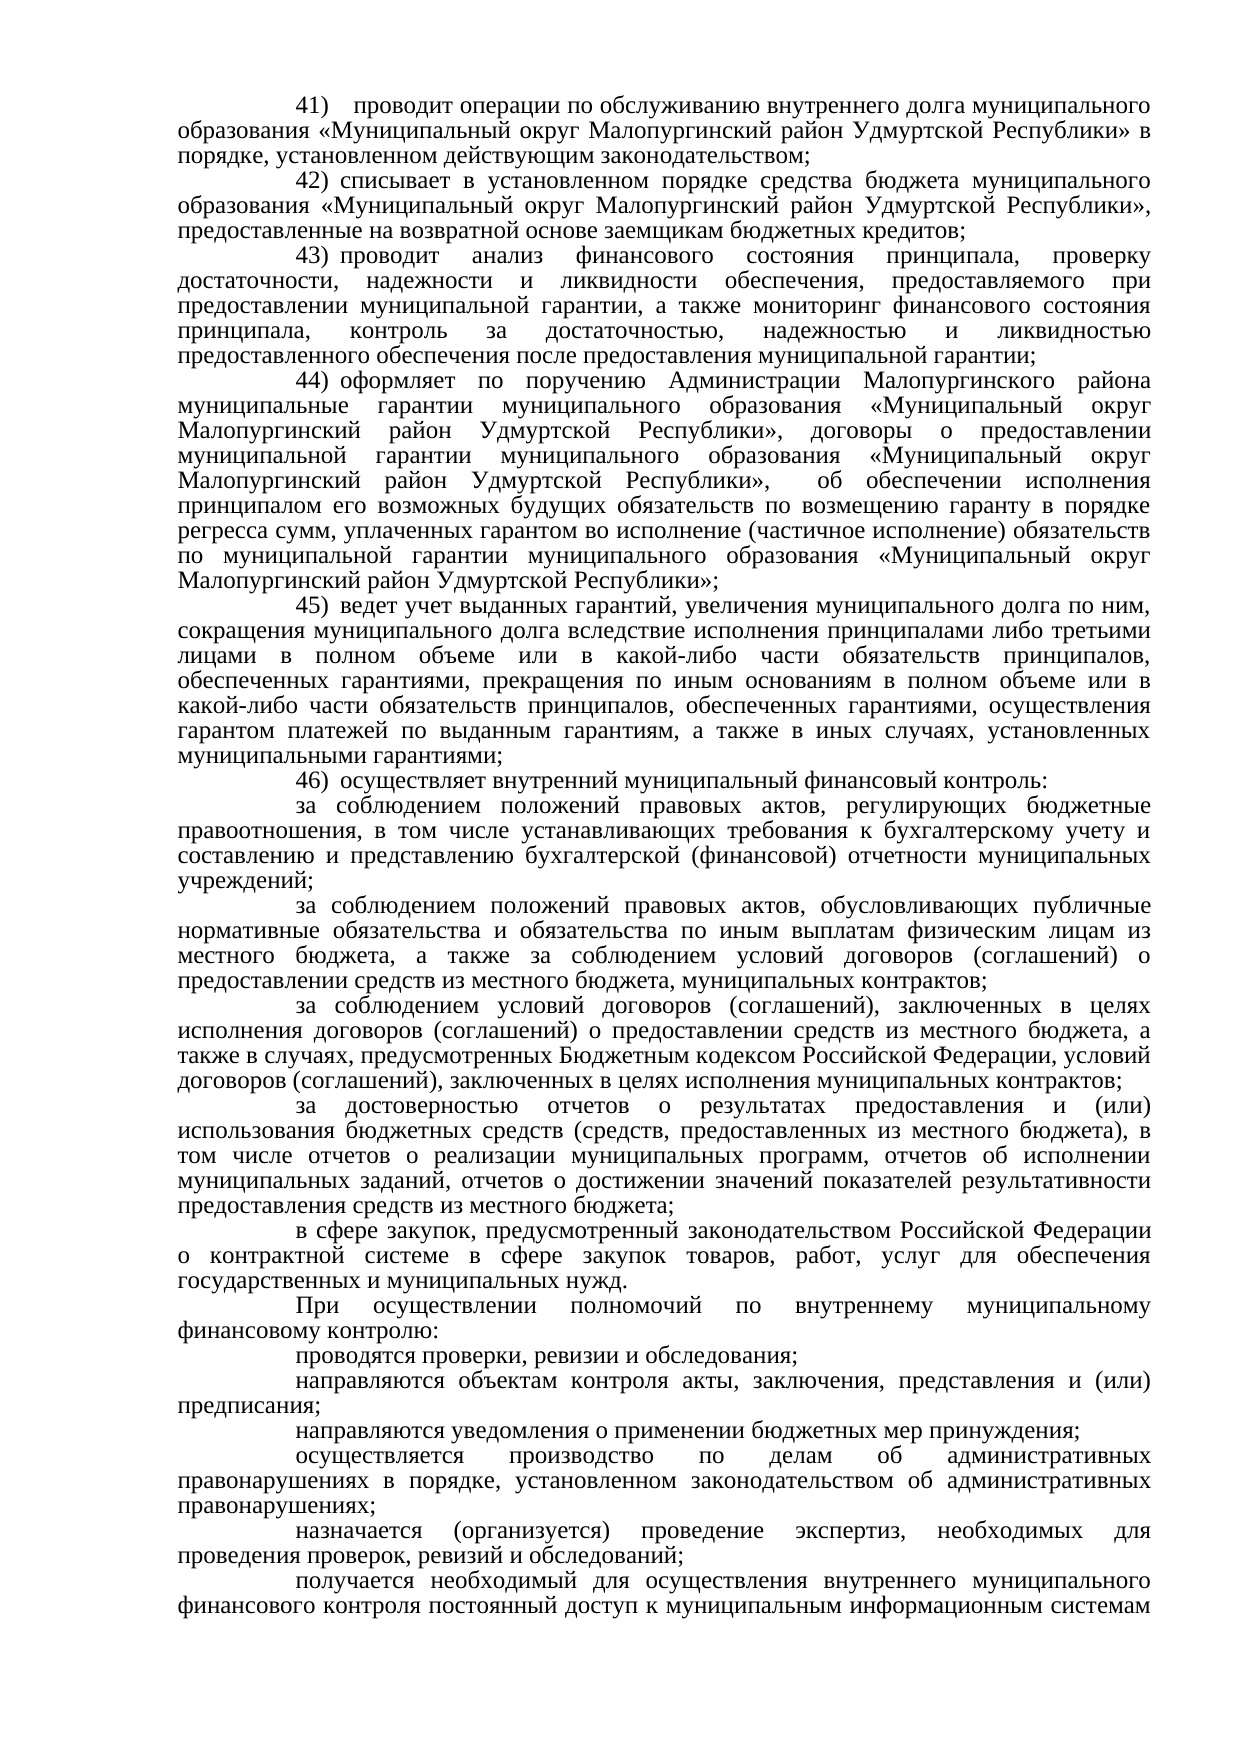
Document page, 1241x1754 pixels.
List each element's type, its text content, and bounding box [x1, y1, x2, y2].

list ведет учет выданных гарантий, увеличения муниципального долга по ним, сокращения муниципального долга вследствие исполнения принципалами либо третьими лицами в полном объеме или в какой-либо части обязательств принципалов, обеспеченных гарантиями, прекращения по иным основаниям в полном объеме или в какой-либо части обязательств принципалов, обеспеченных гарантиями, осуществления гарантом платежей по выданным гарантиям, а также в иных случаях, установленных муниципальными гарантиями; [177, 594, 1152, 769]
text в сфере закупок, предусмотренный законодательством Российской Федерации о контрактной системе в сфере закупок товаров, работ, услуг для обеспечения государственных и муниципальных нужд. [177, 1219, 1152, 1294]
text При осуществлении полномочий по внутреннему муниципальному финансовому контролю: [177, 1294, 1152, 1344]
text осуществляется производство по делам об административных правонарушениях в порядке, установленном законодательством об административных правонарушениях; [177, 1444, 1152, 1519]
text назначается (организуется) проведение экспертиз, необходимых для проведения проверок, ревизий и обследований; [177, 1519, 1152, 1569]
text за соблюдением условий договоров (соглашений), заключенных в целях исполнения договоров (соглашений) о предоставлении средств из местного бюджета, а также в случаях, предусмотренных Бюджетным кодексом Российской Федерации, условий договоров (соглашений), заключенных в целях исполнения муниципальных контрактов; [177, 994, 1152, 1094]
list проводит операции по обслуживанию внутреннего долга муниципального образования «Муниципальный округ Малопургинский район Удмуртской Республики» в порядке, установленном действующим законодательством; [177, 94, 1152, 169]
text за соблюдением положений правовых актов, обусловливающих публичные нормативные обязательства и обязательства по иным выплатам физическим лицам из местного бюджета, а также за соблюдением условий договоров (соглашений) о предоставлении средств из местного бюджета, муниципальных контрактов; [177, 894, 1152, 994]
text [177, 1569, 1152, 1619]
text проводятся проверки, ревизии и обследования; [177, 1344, 1152, 1369]
list осуществляет внутренний муниципальный финансовый контроль: [177, 769, 1152, 794]
list списывает в установленном порядке средства бюджета муниципального образования «Муниципальный округ Малопургинский район Удмуртской Республики», предоставленные на возвратной основе заемщикам бюджетных кредитов; [177, 169, 1152, 244]
text за достоверностью отчетов о результатах предоставления и (или) использования бюджетных средств (средств, предоставленных из местного бюджета), в том числе отчетов о реализации муниципальных программ, отчетов об исполнении муниципальных заданий, отчетов о достижении значений показателей результативности предоставления средств из местного бюджета; [177, 1094, 1152, 1219]
text направляются уведомления о применении бюджетных мер принуждения; [177, 1419, 1152, 1444]
text за соблюдением положений правовых актов, регулирующих бюджетные правоотношения, в том числе устанавливающих требования к бухгалтерскому учету и составлению и представлению бухгалтерской (финансовой) отчетности муниципальных учреждений; [177, 794, 1152, 894]
text направляются объектам контроля акты, заключения, представления и (или) предписания; [177, 1369, 1152, 1419]
list проводит анализ финансового состояния принципала, проверку достаточности, надежности и ликвидности обеспечения, предоставляемого при предоставлении муниципальной гарантии, а также мониторинг финансового состояния принципала, контроль за достаточностью, надежностью и ликвидностью предоставленного обеспечения после предоставления муниципальной гарантии; [177, 244, 1152, 369]
list оформляет по поручению Администрации Малопургинского района муниципальные гарантии муниципального образования «Муниципальный округ Малопургинский район Удмуртской Республики», договоры о предоставлении муниципальной гарантии муниципального образования «Муниципальный округ Малопургинский район Удмуртской Республики», об обеспечении исполнения принципалом его возможных будущих обязательств по возмещению гаранту в порядке регресса сумм, уплаченных гарантом во исполнение (частичное исполнение) обязательств по муниципальной гарантии муниципального образования «Муниципальный округ Малопургинский район Удмуртской Республики»; [177, 369, 1152, 594]
